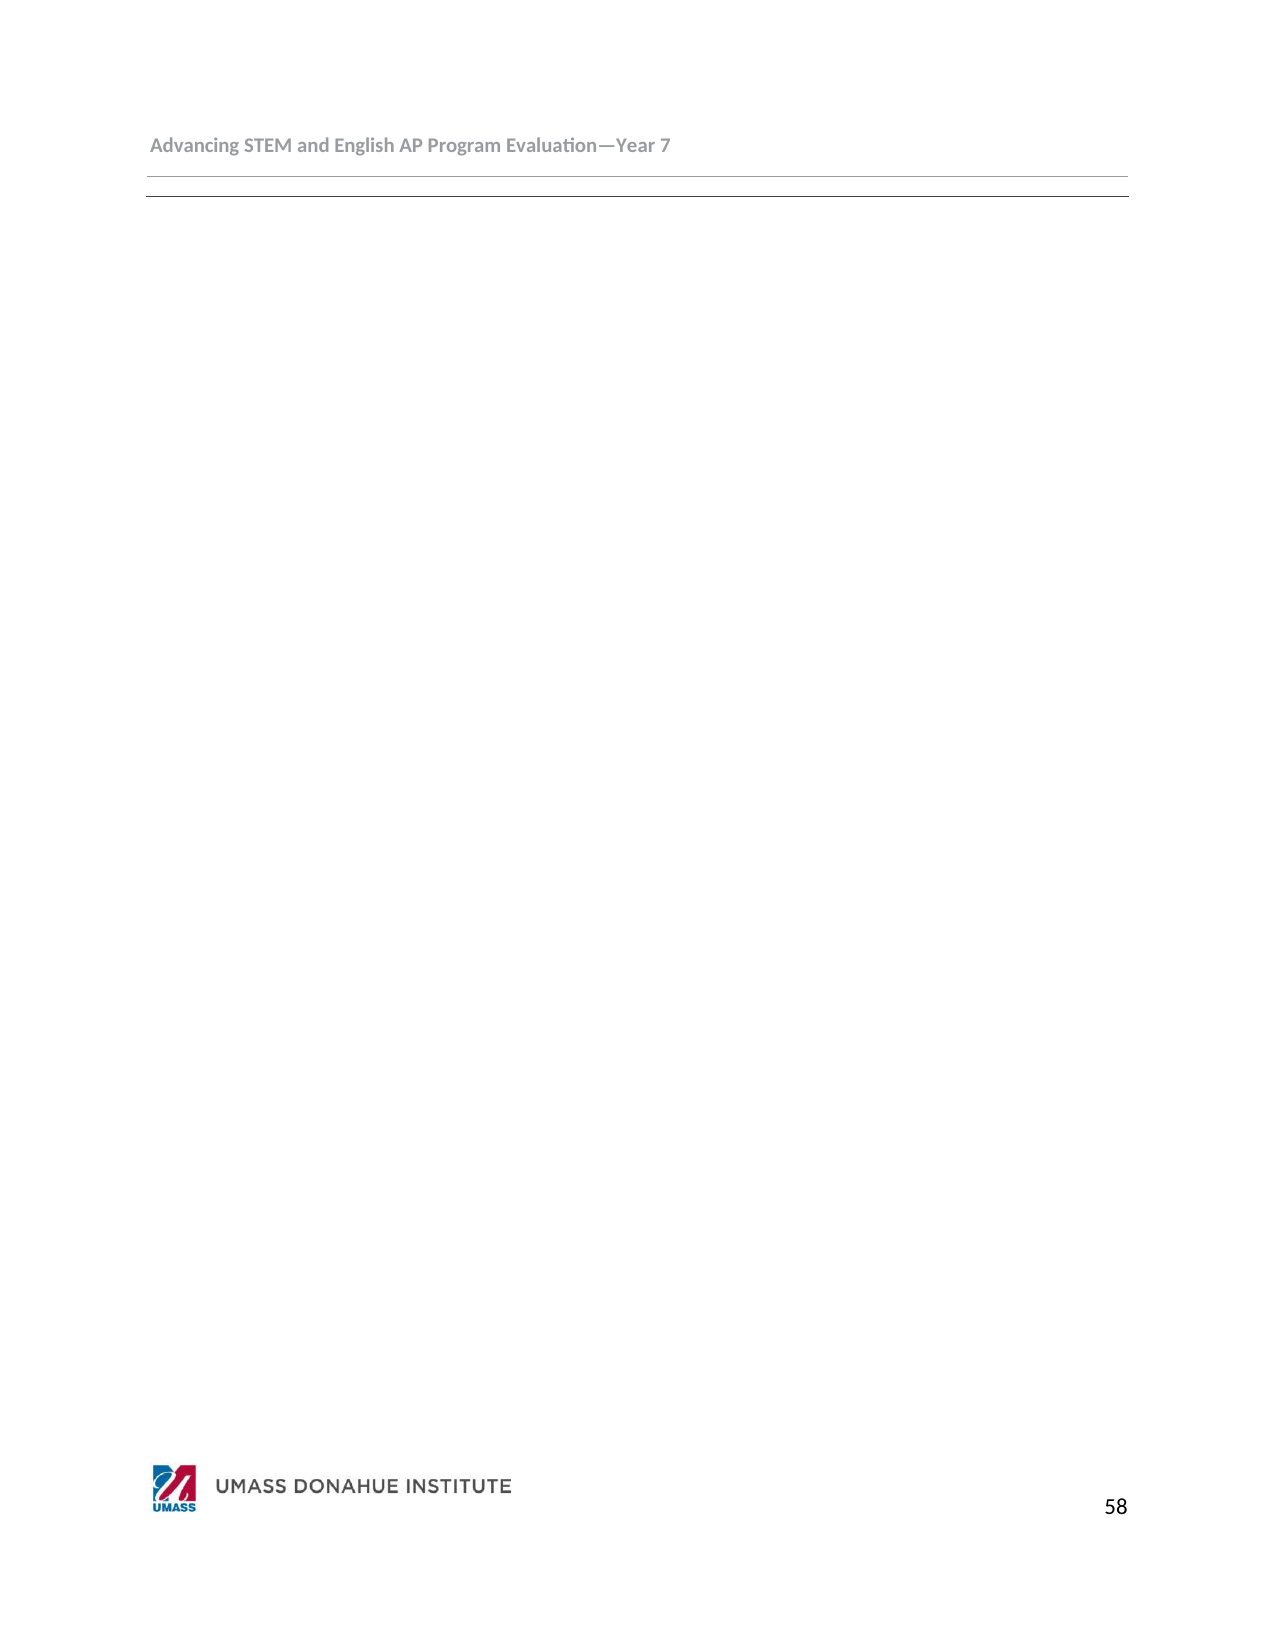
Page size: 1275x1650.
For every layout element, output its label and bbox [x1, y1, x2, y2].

picture [150, 1462, 512, 1514]
